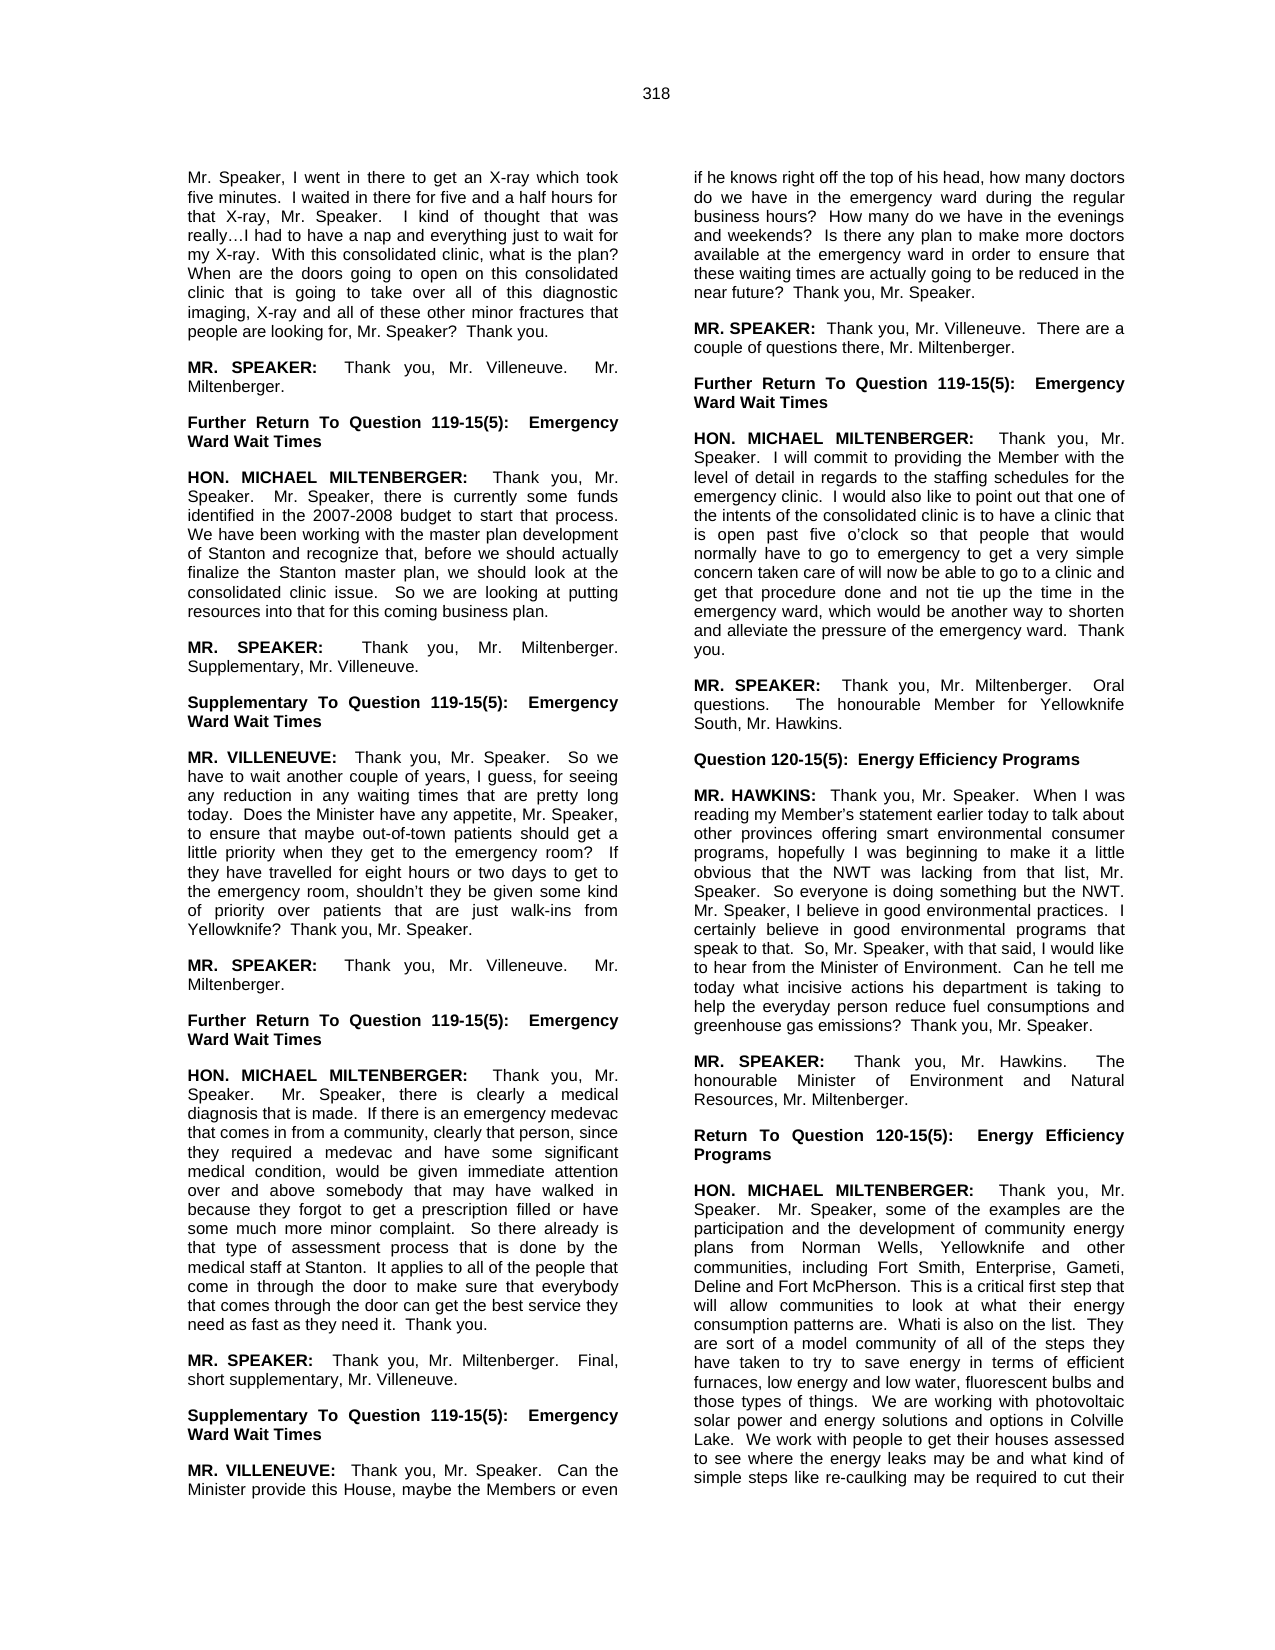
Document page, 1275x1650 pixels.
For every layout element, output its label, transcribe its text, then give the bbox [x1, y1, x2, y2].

text MR. VILLENEUVE: Thank you, Mr. Speaker. So we have to wait another couple of years, I guess, for seeing any reduction in any waiting times that are pretty long today. Does the Minister have any appetite, Mr. Speaker, to ensure that maybe out-of-town patients should get a little priority when they get to the emergency room? If they have travelled for eight hours or two days to get to the emergency room, shouldn’t they be given some kind of priority over patients that are just walk-ins from Yellowknife? Thank you, Mr. Speaker. [187, 747, 619, 939]
subtitle Further Return To Question 119-15(5): Emergency Ward Wait Times [187, 1011, 619, 1049]
text MR. VILLENEUVE: Thank you, Mr. Speaker. Can the Minister provide this House, maybe the Members or even if he knows right off the top of his head, how many doctors do we have in the emergency ward during the regular business hours? How many do we have in the evenings and weekends? Is there any plan to make more doctors available at the emergency ward in order to ensure that these waiting times are actually going to be reduced in the near future? Thank you, Mr. Speaker. [694, 168, 1125, 302]
text MR. SPEAKER: Thank you, Mr. Hawkins. The honourable Minister of Environment and Natural Resources, Mr. Miltenberger. [694, 1052, 1125, 1109]
text MR. SPEAKER: Thank you, Mr. Villeneuve. Mr. Miltenberger. [187, 357, 619, 396]
text MR. SPEAKER: Thank you, Mr. Villeneuve. Mr. Miltenberger. [187, 956, 619, 994]
subtitle Supplementary To Question 119-15(5): Emergency Ward Wait Times [187, 1406, 619, 1444]
text MR. SPEAKER: Thank you, Mr. Miltenberger. Final, short supplementary, Mr. Villeneuve. [187, 1351, 619, 1389]
text MR. SPEAKER: Thank you, Mr. Villeneuve. There are a couple of questions there, Mr. Miltenberger. [694, 319, 1125, 357]
text HON. MICHAEL MILTENBERGER: Thank you, Mr. Speaker. Mr. Speaker, there is clearly a medical diagnosis that is made. If there is an emergency medevac that comes in from a community, clearly that person, since they required a medevac and have some significant medical condition, would be given immediate attention over and above somebody that may have walked in because they forgot to get a prescription filled or have some much more minor complaint. So there already is that type of assessment process that is done by the medical staff at Stanton. It applies to all of the people that come in through the door to make sure that everybody that comes through the door can get the best service they need as fast as they need it. Thank you. [187, 1066, 619, 1334]
text MR. HAWKINS: Thank you, Mr. Speaker. When I was reading my Member’s statement earlier today to talk about other provinces offering smart environmental consumer programs, hopefully I was beginning to make it a little obvious that the NWT was lacking from that list, Mr. Speaker. So everyone is doing something but the NWT. Mr. Speaker, I believe in good environmental practices. I certainly believe in good environmental programs that speak to that. So, Mr. Speaker, with that said, I would like to hear from the Minister of Environment. Can he tell me today what incisive actions his department is taking to help the everyday person reduce fuel consumptions and greenhouse gas emissions? Thank you, Mr. Speaker. [694, 786, 1125, 1035]
text HON. MICHAEL MILTENBERGER: Thank you, Mr. Speaker. I will commit to providing the Member with the level of detail in regards to the staffing schedules for the emergency clinic. I would also like to point out that one of the intents of the consolidated clinic is to have a clinic that is open past five o’clock so that people that would normally have to go to emergency to get a very simple concern taken care of will now be able to go to a clinic and get that procedure done and not tie up the time in the emergency ward, which would be another way to shorten and alleviate the pressure of the emergency ward. Thank you. [694, 429, 1125, 659]
text MR. SPEAKER: Thank you, Mr. Miltenberger. Oral questions. The honourable Member for Yellowknife South, Mr. Hawkins. [694, 676, 1125, 733]
subtitle Further Return To Question 119-15(5): Emergency Ward Wait Times [187, 412, 619, 451]
text MR. SPEAKER: Thank you, Mr. Miltenberger. Supplementary, Mr. Villeneuve. [187, 637, 619, 676]
subtitle Further Return To Question 119-15(5): Emergency Ward Wait Times [694, 374, 1125, 412]
subtitle Question 120-15(5): Energy Efficiency Programs [694, 750, 1125, 769]
subtitle Supplementary To Question 119-15(5): Emergency Ward Wait Times [187, 692, 619, 731]
text HON. MICHAEL MILTENBERGER: Thank you, Mr. Speaker. Mr. Speaker, there is currently some funds identified in the 2007-2008 budget to start that process. We have been working with the master plan development of Stanton and recognize that, before we should actually finalize the Stanton master plan, we should look at the consolidated clinic issue. So we are looking at putting resources into that for this coming business plan. [187, 467, 619, 621]
subtitle Return To Question 120-15(5): Energy Efficiency Programs [694, 1126, 1125, 1164]
